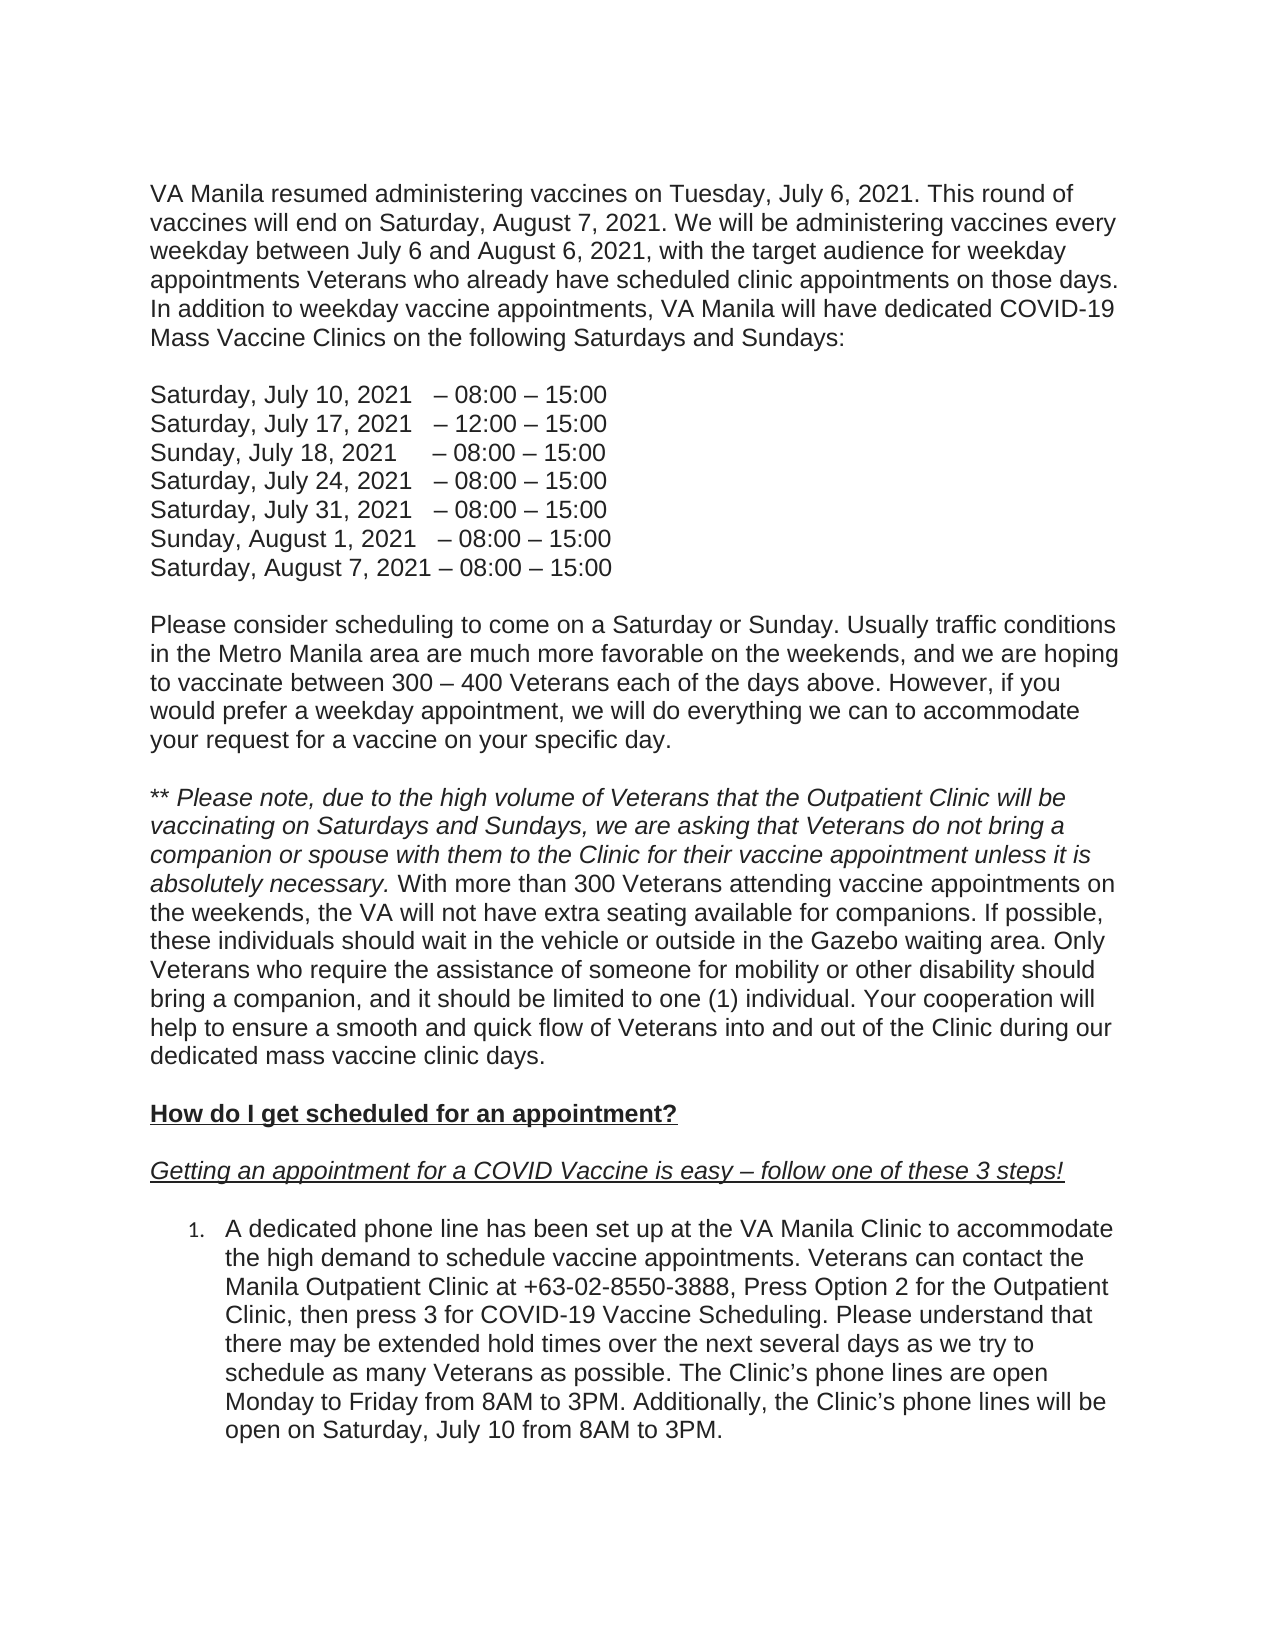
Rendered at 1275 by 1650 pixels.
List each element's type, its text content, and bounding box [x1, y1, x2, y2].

text Saturday, August 7, 2021 – 08:00 – 15:00 [150, 552, 1125, 581]
text VA Manila resumed administering vaccines on Tuesday, July 6, 2021. This round of vaccines will end on Saturday, August 7, 2021. We will be administering vaccines every weekday between July 6 and August 6, 2021, with the target audience for weekday appointments Veterans who already have scheduled clinic appointments on those days. In addition to weekday vaccine appointments, VA Manila will have dedicated COVID-19 Mass Vaccine Clinics on the following Saturdays and Sundays: [150, 179, 1125, 351]
text Saturday, July 31, 2021 – 08:00 – 15:00 [150, 495, 1125, 524]
text Saturday, July 24, 2021 – 08:00 – 15:00 [150, 466, 1125, 495]
text Getting an appointment for a COVID Vaccine is easy – follow one of these 3 steps! [150, 1156, 1125, 1185]
text Saturday, July 10, 2021 – 08:00 – 15:00 [150, 380, 1125, 409]
text Sunday, August 1, 2021 – 08:00 – 15:00 [150, 524, 1125, 552]
text Saturday, July 17, 2021 – 12:00 – 15:00 [150, 409, 1125, 437]
text Sunday, July 18, 2021 – 08:00 – 15:00 [150, 437, 1125, 466]
text ** Please note, due to the high volume of Veterans that the Outpatient Clinic will be vaccinating on Saturdays and Sundays, we are asking that Veterans do not bring a companion or spouse with them to the Clinic for their vaccine appointment unless it is absolutely necessary. With more than 300 Veterans attending vaccine appointments on the weekends, the VA will not have extra seating available for companions. If possible, these individuals should wait in the vehicle or outside in the Gazebo waiting area. Only Veterans who require the assistance of someone for mobility or other disability should bring a companion, and it should be limited to one (1) individual. Your cooperation will help to ensure a smooth and quick flow of Veterans into and out of the Clinic during our dedicated mass vaccine clinic days. [150, 782, 1125, 1070]
text How do I get scheduled for an appointment? [150, 1099, 1125, 1127]
list A dedicated phone line has been set up at the VA Manila Clinic to accommodate the high demand to schedule vaccine appointments. Veterans can contact the Manila Outpatient Clinic at +63-02-8550-3888, Press Option 2 for the Outpatient Clinic, then press 3 for COVID-19 Vaccine Scheduling. Please understand that there may be extended hold times over the next several days as we try to schedule as many Veterans as possible. The Clinic’s phone lines are open Monday to Friday from 8AM to 3PM. Additionally, the Clinic’s phone lines will be open on Saturday, July 10 from 8AM to 3PM. [187, 1214, 1125, 1444]
text Please consider scheduling to come on a Saturday or Sunday. Usually traffic conditions in the Metro Manila area are much more favorable on the weekends, and we are hoping to vaccinate between 300 – 400 Veterans each of the days above. However, if you would prefer a weekday appointment, we will do everything we can to accommodate your request for a vaccine on your specific day. [150, 610, 1125, 754]
